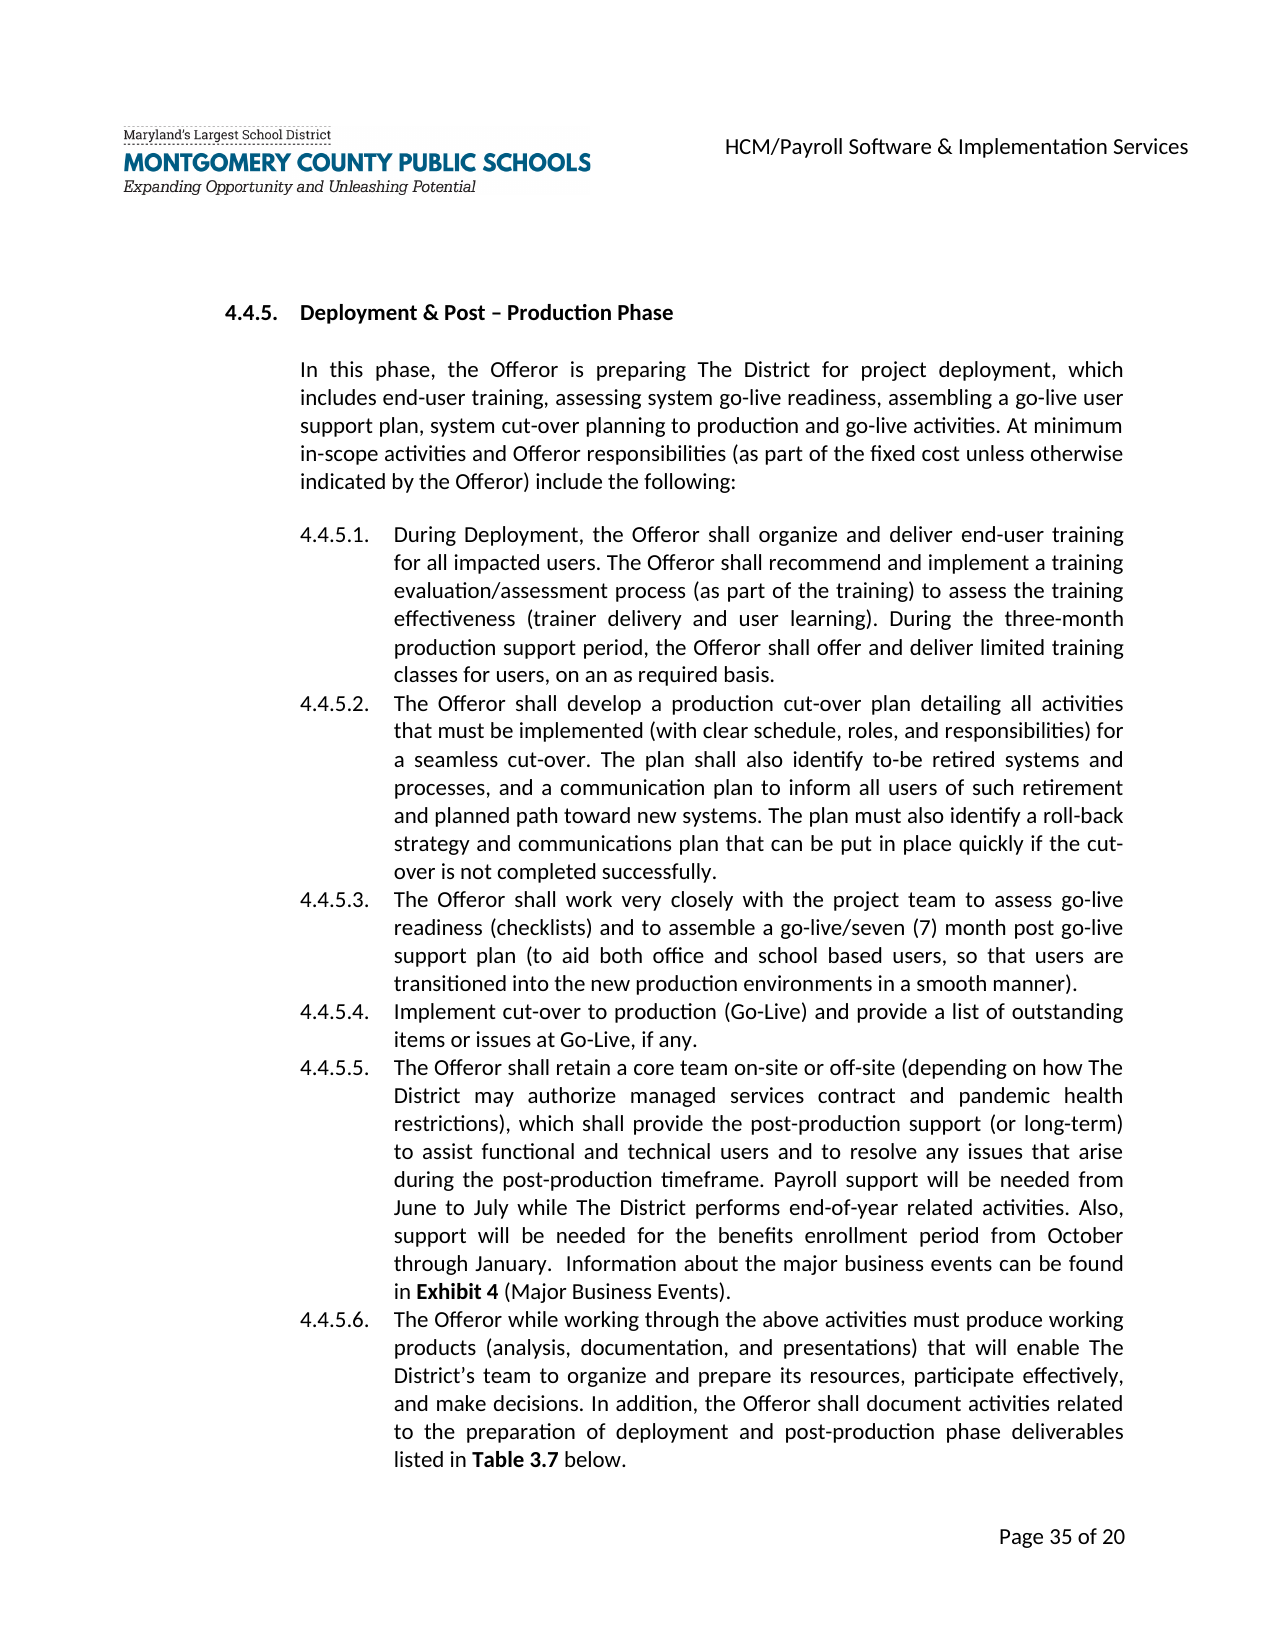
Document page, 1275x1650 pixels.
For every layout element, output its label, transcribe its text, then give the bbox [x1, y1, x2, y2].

text In this phase, the Offeror is preparing The District for project deployment, which includes end-user training, assessing system go-live readiness, assembling a go-live user support plan, system cut-over planning to production and go-live activities. At minimum in-scope activities and Offeror responsibilities (as part of the fixed cost unless otherwise indicated by the Offeror) include the following: [300, 355, 1125, 496]
list The Offeror while working through the above activities must produce working products (analysis, documentation, and presentations) that will enable The District’s team to organize and prepare its resources, participate effectively, and make decisions. In addition, the Offeror shall document activities related to the preparation of deployment and post-production phase deliverables listed in Table 3.7 below. [300, 1305, 1125, 1473]
list Implement cut-over to production (Go-Live) and provide a list of outstanding items or issues at Go-Live, if any. [300, 997, 1125, 1053]
list During Deployment, the Offeror shall organize and deliver end-user training for all impacted users. The Offeror shall recommend and implement a training evaluation/assessment process (as part of the training) to assess the training effectiveness (trainer delivery and user learning). During the three-month production support period, the Offeror shall offer and deliver limited training classes for users, on an as required basis. [300, 521, 1125, 689]
list Deployment & Post – Production Phase [225, 298, 1125, 326]
list The Offeror shall develop a production cut-over plan detailing all activities that must be implemented (with clear schedule, roles, and responsibilities) for a seamless cut-over. The plan shall also identify to-be retired systems and processes, and a communication plan to inform all users of such retirement and planned path toward new systems. The plan must also identify a roll-back strategy and communications plan that can be put in place quickly if the cut-over is not completed successfully. [300, 689, 1125, 885]
list The Offeror shall retain a core team on-site or off-site (depending on how The District may authorize managed services contract and pandemic health restrictions), which shall provide the post-production support (or long-term) to assist functional and technical users and to resolve any issues that arise during the post-production timeframe. Payroll support will be needed from June to July while The District performs end-of-year related activities. Also, support will be needed for the benefits enrollment period from October through January. Information about the major business events can be found in Exhibit 4 (Major Business Events). [300, 1053, 1125, 1305]
picture [123, 126, 591, 195]
list The Offeror shall work very closely with the project team to assess go-live readiness (checklists) and to assemble a go-live/seven (7) month post go-live support plan (to aid both office and school based users, so that users are transitioned into the new production environments in a smooth manner). [300, 885, 1125, 997]
